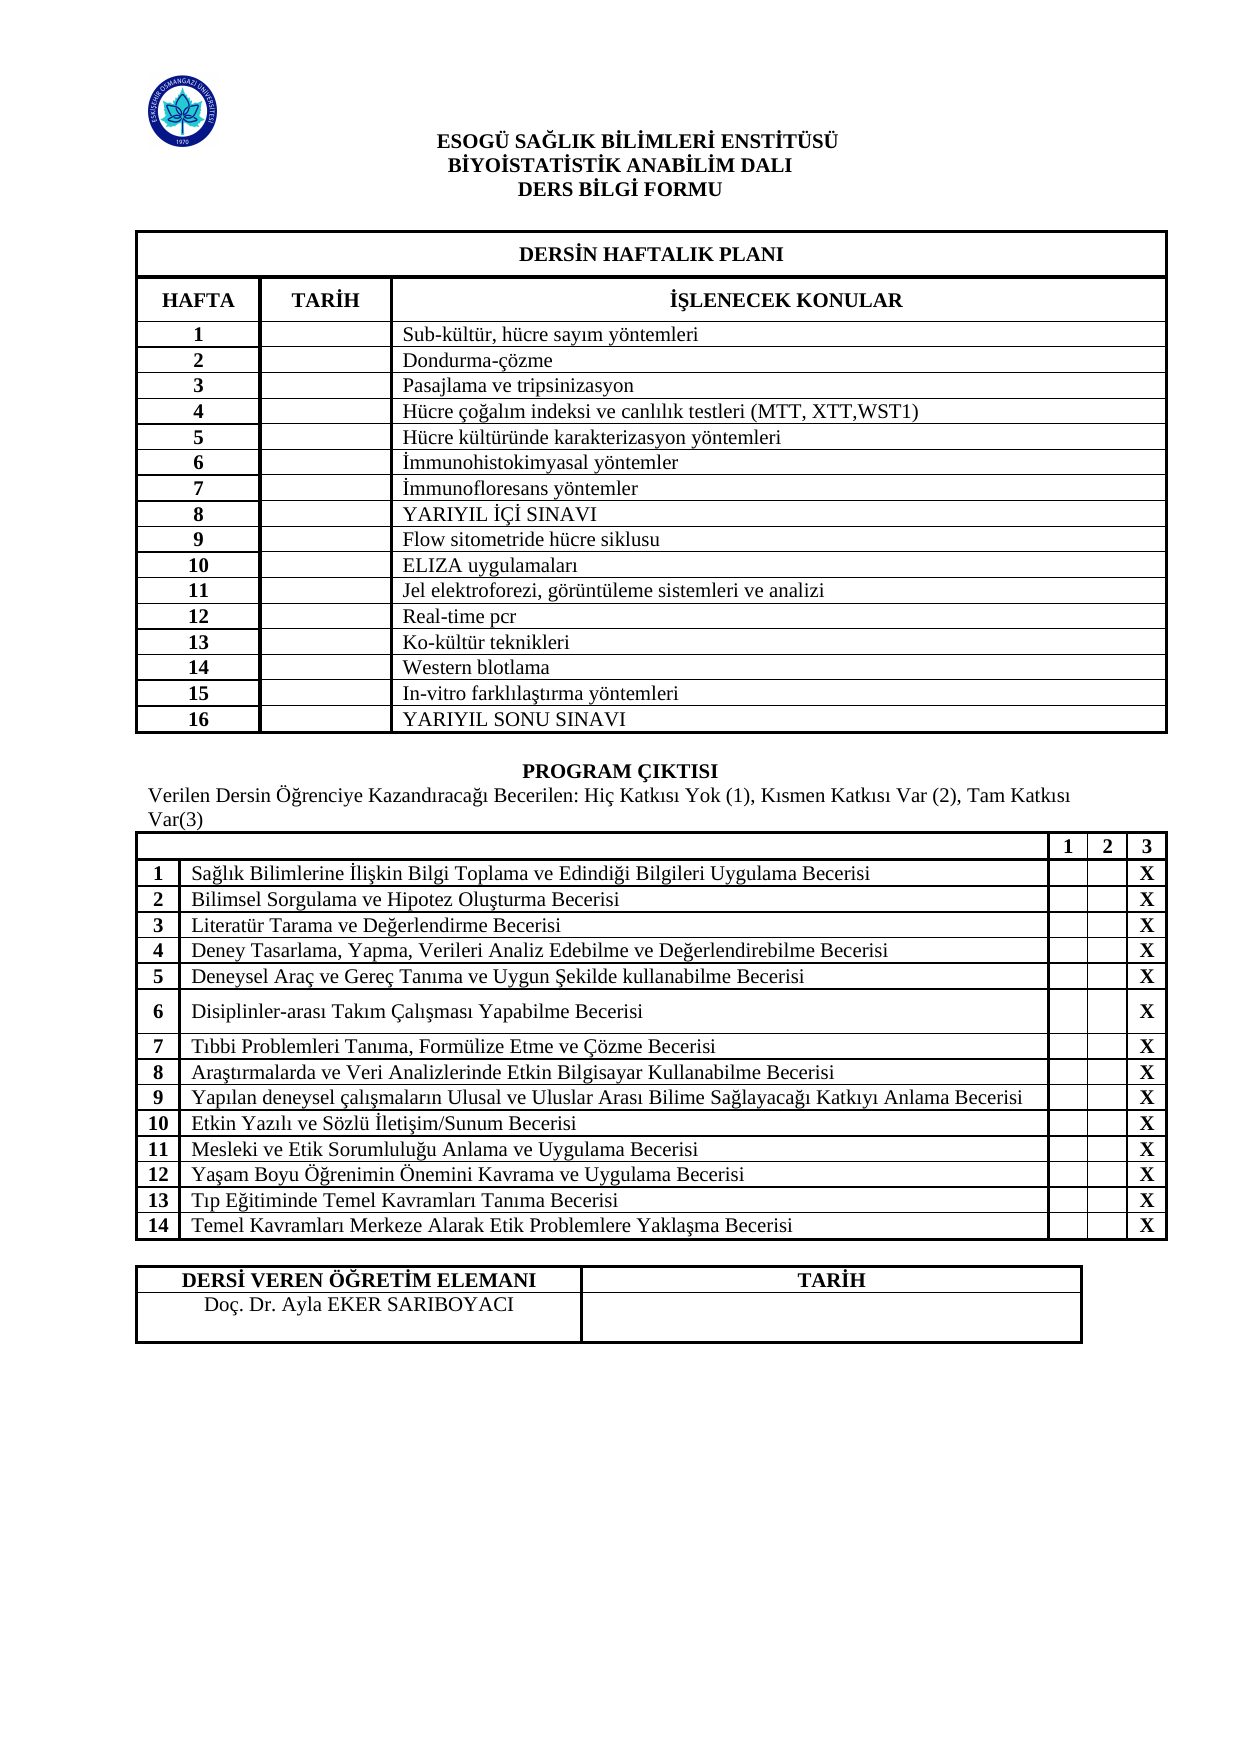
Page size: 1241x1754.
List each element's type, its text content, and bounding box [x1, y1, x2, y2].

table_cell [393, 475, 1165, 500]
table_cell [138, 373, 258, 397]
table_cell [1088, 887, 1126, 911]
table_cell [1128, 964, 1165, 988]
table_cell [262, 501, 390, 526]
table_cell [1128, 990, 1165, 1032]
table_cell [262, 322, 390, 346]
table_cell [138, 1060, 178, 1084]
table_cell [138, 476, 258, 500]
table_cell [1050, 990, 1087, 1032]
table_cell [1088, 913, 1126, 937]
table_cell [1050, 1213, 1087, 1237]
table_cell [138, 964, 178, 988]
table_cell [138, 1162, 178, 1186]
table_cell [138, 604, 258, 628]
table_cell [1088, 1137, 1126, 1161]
text PROGRAM ÇIKTISI [148, 759, 1093, 783]
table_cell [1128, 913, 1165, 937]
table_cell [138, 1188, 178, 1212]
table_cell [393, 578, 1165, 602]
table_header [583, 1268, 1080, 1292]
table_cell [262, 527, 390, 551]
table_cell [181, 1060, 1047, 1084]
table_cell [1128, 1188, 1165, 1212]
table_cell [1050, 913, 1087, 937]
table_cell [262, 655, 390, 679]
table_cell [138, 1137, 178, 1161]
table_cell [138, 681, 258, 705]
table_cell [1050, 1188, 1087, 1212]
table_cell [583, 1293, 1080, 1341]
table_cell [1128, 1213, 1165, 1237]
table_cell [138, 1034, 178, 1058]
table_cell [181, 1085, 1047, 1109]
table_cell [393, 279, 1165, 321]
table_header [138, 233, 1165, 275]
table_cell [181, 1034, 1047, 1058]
picture [147, 73, 218, 149]
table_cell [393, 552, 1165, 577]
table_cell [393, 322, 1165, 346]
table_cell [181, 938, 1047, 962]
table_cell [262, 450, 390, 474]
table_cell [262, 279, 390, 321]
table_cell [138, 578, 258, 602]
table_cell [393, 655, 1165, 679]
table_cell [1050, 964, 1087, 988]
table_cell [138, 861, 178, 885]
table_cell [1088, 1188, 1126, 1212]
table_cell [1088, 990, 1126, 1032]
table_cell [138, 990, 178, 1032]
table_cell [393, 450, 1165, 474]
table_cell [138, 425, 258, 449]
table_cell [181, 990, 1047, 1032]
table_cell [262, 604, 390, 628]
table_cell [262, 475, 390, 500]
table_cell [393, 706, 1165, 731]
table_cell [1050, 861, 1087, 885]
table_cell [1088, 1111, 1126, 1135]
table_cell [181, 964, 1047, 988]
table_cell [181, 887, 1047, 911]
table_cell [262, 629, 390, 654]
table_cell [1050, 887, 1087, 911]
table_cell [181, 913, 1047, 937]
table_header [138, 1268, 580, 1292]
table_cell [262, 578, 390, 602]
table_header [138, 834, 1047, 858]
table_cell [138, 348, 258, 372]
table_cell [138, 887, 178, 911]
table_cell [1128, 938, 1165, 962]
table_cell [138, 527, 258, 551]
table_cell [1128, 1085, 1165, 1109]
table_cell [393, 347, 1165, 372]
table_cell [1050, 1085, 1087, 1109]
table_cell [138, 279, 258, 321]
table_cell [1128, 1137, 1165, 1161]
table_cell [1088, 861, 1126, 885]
text Verilen Dersin Öğrenciye Kazandıracağı Becerilen: Hiç Katkısı Yok (1), Kısmen Katkısı Var (2), Tam Katkısı Var(3) [148, 783, 1093, 831]
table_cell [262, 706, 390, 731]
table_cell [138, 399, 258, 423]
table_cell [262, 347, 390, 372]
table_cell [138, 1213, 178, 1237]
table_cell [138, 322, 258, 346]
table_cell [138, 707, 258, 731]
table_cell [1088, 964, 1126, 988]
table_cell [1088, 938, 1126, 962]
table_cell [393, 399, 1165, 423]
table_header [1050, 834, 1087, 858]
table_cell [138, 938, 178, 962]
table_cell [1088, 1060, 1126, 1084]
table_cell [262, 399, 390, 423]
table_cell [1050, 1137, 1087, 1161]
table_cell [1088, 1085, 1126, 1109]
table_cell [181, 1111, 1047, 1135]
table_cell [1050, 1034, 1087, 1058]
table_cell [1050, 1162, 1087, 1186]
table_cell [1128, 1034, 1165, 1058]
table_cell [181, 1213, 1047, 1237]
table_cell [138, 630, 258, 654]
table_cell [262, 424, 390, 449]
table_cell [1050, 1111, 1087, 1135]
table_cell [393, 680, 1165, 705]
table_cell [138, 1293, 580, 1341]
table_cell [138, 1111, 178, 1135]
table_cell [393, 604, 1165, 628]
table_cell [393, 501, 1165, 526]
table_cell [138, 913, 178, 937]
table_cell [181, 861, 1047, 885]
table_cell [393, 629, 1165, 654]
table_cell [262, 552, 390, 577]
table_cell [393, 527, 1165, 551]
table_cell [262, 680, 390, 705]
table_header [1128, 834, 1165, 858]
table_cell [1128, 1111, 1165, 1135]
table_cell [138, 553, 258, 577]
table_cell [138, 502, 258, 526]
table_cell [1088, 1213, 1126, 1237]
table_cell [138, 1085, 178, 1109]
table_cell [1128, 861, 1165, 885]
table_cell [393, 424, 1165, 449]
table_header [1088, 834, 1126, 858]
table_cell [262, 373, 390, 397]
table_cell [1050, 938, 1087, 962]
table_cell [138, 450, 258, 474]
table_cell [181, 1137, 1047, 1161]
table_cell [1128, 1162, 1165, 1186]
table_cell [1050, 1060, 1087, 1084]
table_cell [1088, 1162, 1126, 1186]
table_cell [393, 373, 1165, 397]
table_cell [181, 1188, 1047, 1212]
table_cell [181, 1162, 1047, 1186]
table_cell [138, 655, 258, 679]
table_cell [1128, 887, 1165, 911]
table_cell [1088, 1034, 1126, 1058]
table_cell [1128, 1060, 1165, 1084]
